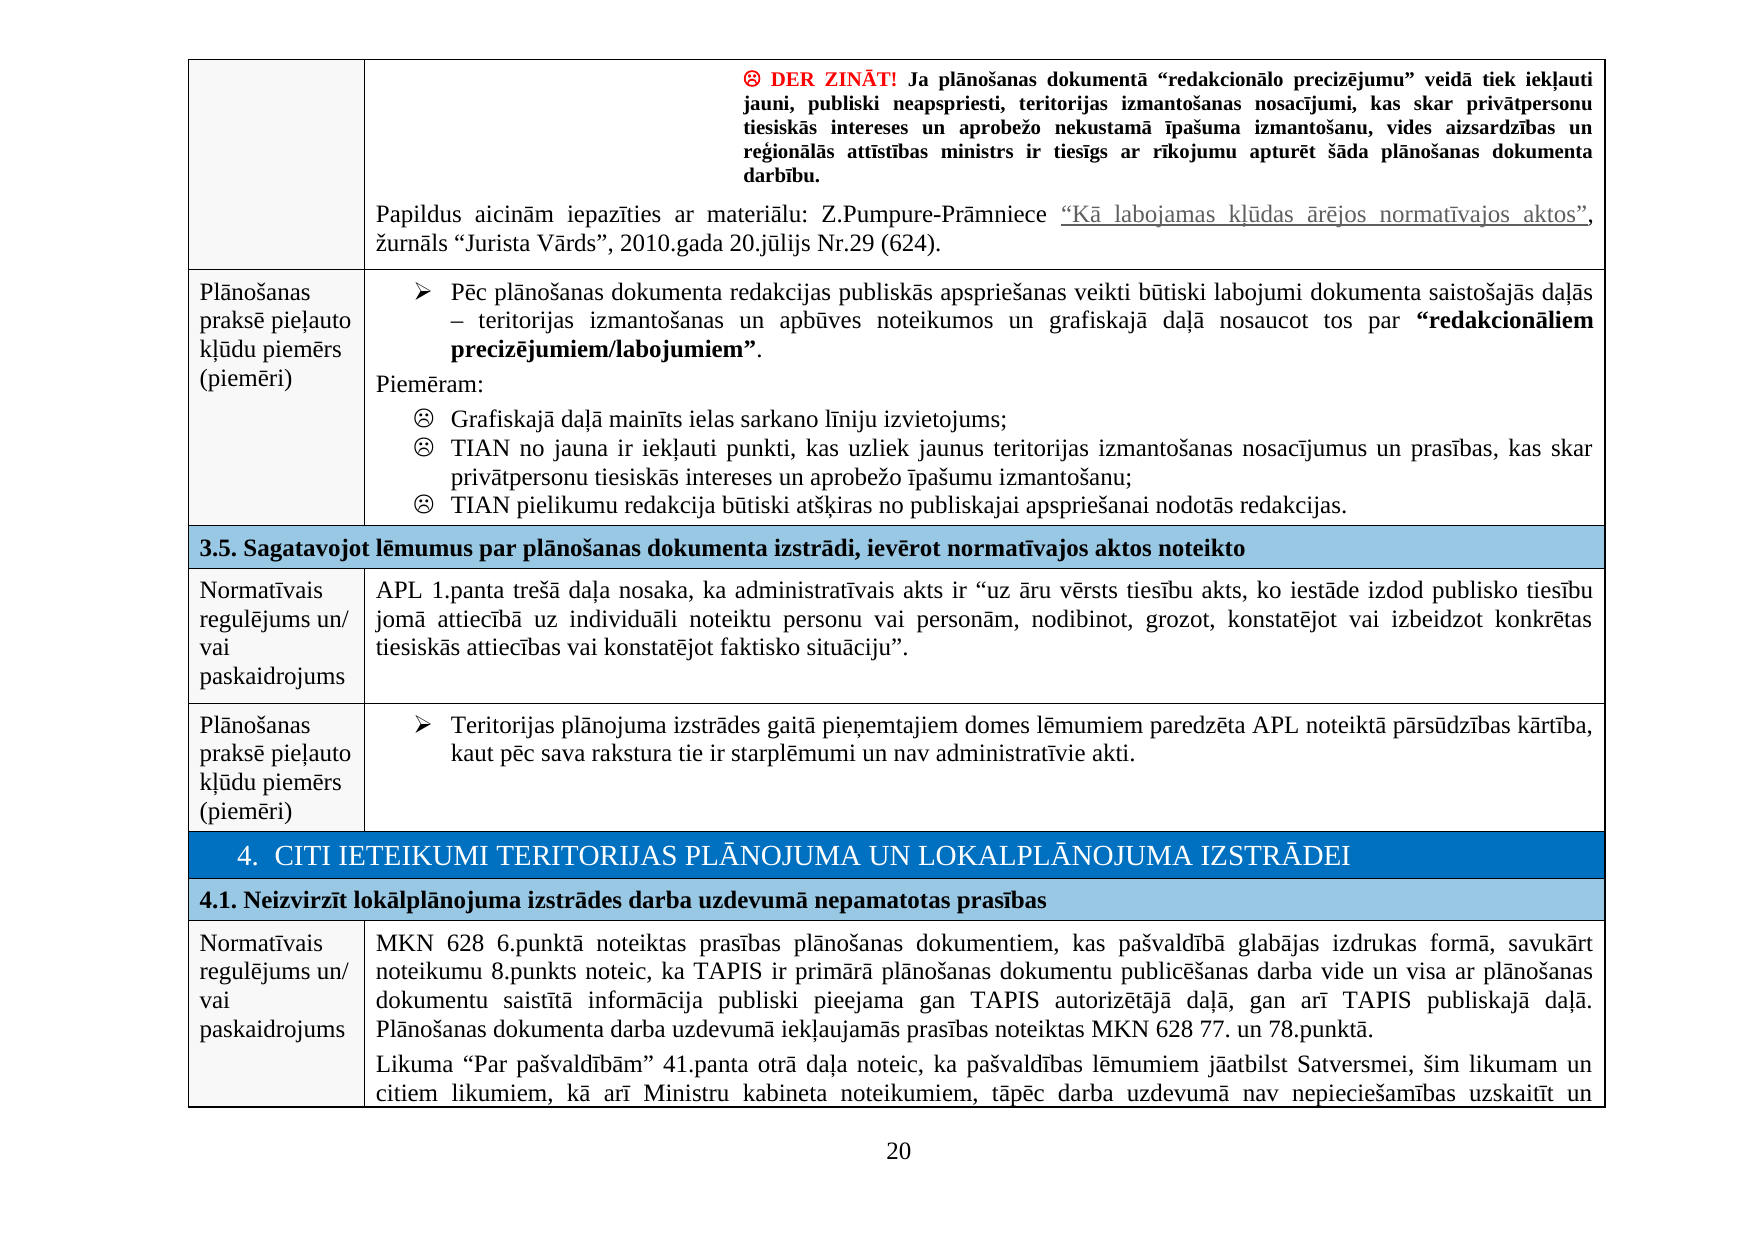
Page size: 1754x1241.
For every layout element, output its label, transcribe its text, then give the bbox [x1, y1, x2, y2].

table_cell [365, 60, 1604, 269]
table_cell Plānošanas praksē pieļauto kļūdu piemērs (piemēri) [189, 270, 364, 525]
table_cell Normatīvais regulējums un/ vai paskaidrojums [189, 569, 364, 702]
table_cell Pēc plānošanas dokumenta redakcijas publiskās apspriešanas veikti būtiski labojumi dokumenta saistošajās daļās – teritorijas izmantošanas un apbūves noteikumos un grafiskajā daļā nosaucot tos par “redakcionāliem precizējumiem/labojumiem”. Piemēram: Grafiskajā daļā mainīts ielas sarkano līniju izvietojums; TIAN no jauna ir iekļauti punkti, kas uzliek jaunus teritorijas izmantošanas nosacījumus un prasības, kas skar privātpersonu tiesiskās intereses un aprobežo īpašumu izmantošanu; TIAN pielikumu redakcija būtiski atšķiras no publiskajai apspriešanai nodotās redakcijas. [365, 270, 1604, 525]
table_cell 4.1. Neizvirzīt lokālplānojuma izstrādes darba uzdevumā nepamatotas prasības [189, 879, 1604, 920]
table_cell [189, 921, 364, 1106]
table_cell CITI IETEIKUMI TERITORIJAS PLĀNOJUMA UN LOKALPLĀNOJUMA IZSTRĀDEI [189, 832, 1604, 878]
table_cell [189, 60, 364, 269]
table_cell 3.5. Sagatavojot lēmumus par plānošanas dokumenta izstrādi, ievērot normatīvajos aktos noteikto [189, 526, 1604, 568]
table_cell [365, 921, 1604, 1106]
table_cell Plānošanas praksē pieļauto kļūdu piemērs (piemēri) [189, 704, 364, 831]
table_cell APL 1.panta trešā daļa nosaka, ka administratīvais akts ir “uz āru vērsts tiesību akts, ko iestāde izdod publisko tiesību jomā attiecībā uz individuāli noteiktu personu vai personām, nodibinot, grozot, konstatējot vai izbeidzot konkrētas tiesiskās attiecības vai konstatējot faktisko situāciju”. [365, 569, 1604, 702]
table_cell Teritorijas plānojuma izstrādes gaitā pieņemtajiem domes lēmumiem paredzēta APL noteiktā pārsūdzības kārtība, kaut pēc sava rakstura tie ir starplēmumi un nav administratīvie akti. [365, 704, 1604, 831]
